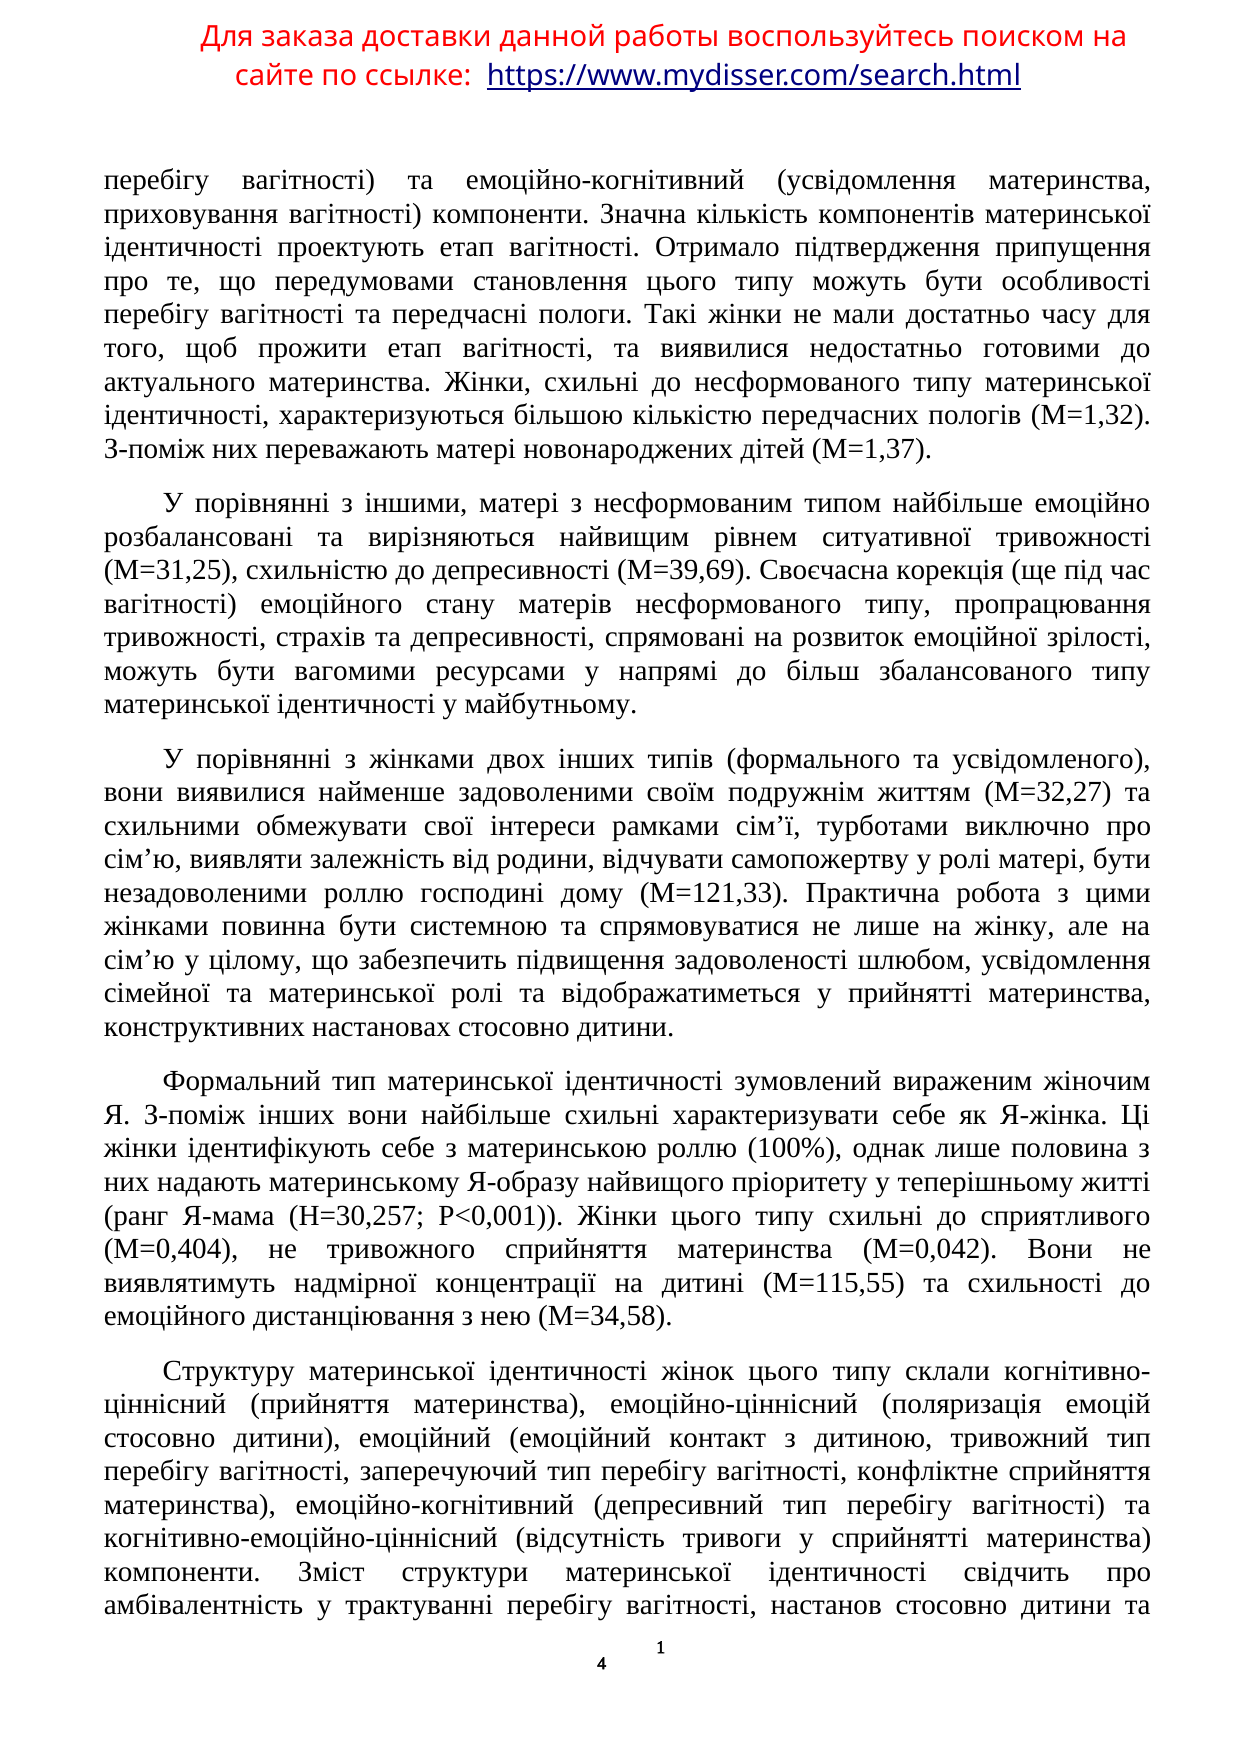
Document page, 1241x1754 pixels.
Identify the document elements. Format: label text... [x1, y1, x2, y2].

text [103, 1353, 1152, 1621]
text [103, 162, 1152, 464]
text У порівнянні з іншими, матері з несформованим типом найбільше емоційно розбалансовані та вирізняються найвищим рівнем ситуативної тривожності (М=31,25), схильністю до депресивності (М=39,69). Своєчасна корекція (ще під час вагітності) емоційного стану матерів несформованого типу, пропрацювання тривожності, страхів та депресивності, спрямовані на розвиток емоційної зрілості, можуть бути вагомими ресурсами у напрямі до більш збалансованого типу материнської ідентичності у майбутньому. [103, 485, 1152, 720]
text Формальний тип материнської ідентичності зумовлений вираженим жіночим Я. З-поміж інших вони найбільше схильні характеризувати себе як Я-жінка. Ці жінки ідентифікують себе з материнською роллю (100%), однак лише половина з них надають материнському Я-образу найвищого пріоритету у теперішньому житті (ранг Я-мама (Н=30,257; Р<0,001)). Жінки цього типу схильні до сприятливого (М=0,404), не тривожного сприйняття материнства (М=0,042). Вони не виявлятимуть надмірної концентрації на дитині (М=115,55) та схильності до емоційного дистанціювання з нею (М=34,58). [103, 1063, 1152, 1332]
text У порівнянні з жінками двох інших типів (формального та усвідомленого), вони виявилися найменше задоволеними своїм подружнім життям (М=32,27) та схильними обмежувати свої інтереси рамками сім’ї, турботами виключно про сім’ю, виявляти залежність від родини, відчувати самопожертву у ролі матері, бути незадоволеними роллю господині дому (М=121,33). Практична робота з цими жінками повинна бути системною та спрямовуватися не лише на жінку, але на сім’ю у цілому, що забезпечить підвищення задоволеності шлюбом, усвідомлення сімейної та материнської ролі та відображатиметься у прийнятті материнства, конструктивних настановах стосовно дитини. [103, 741, 1152, 1043]
